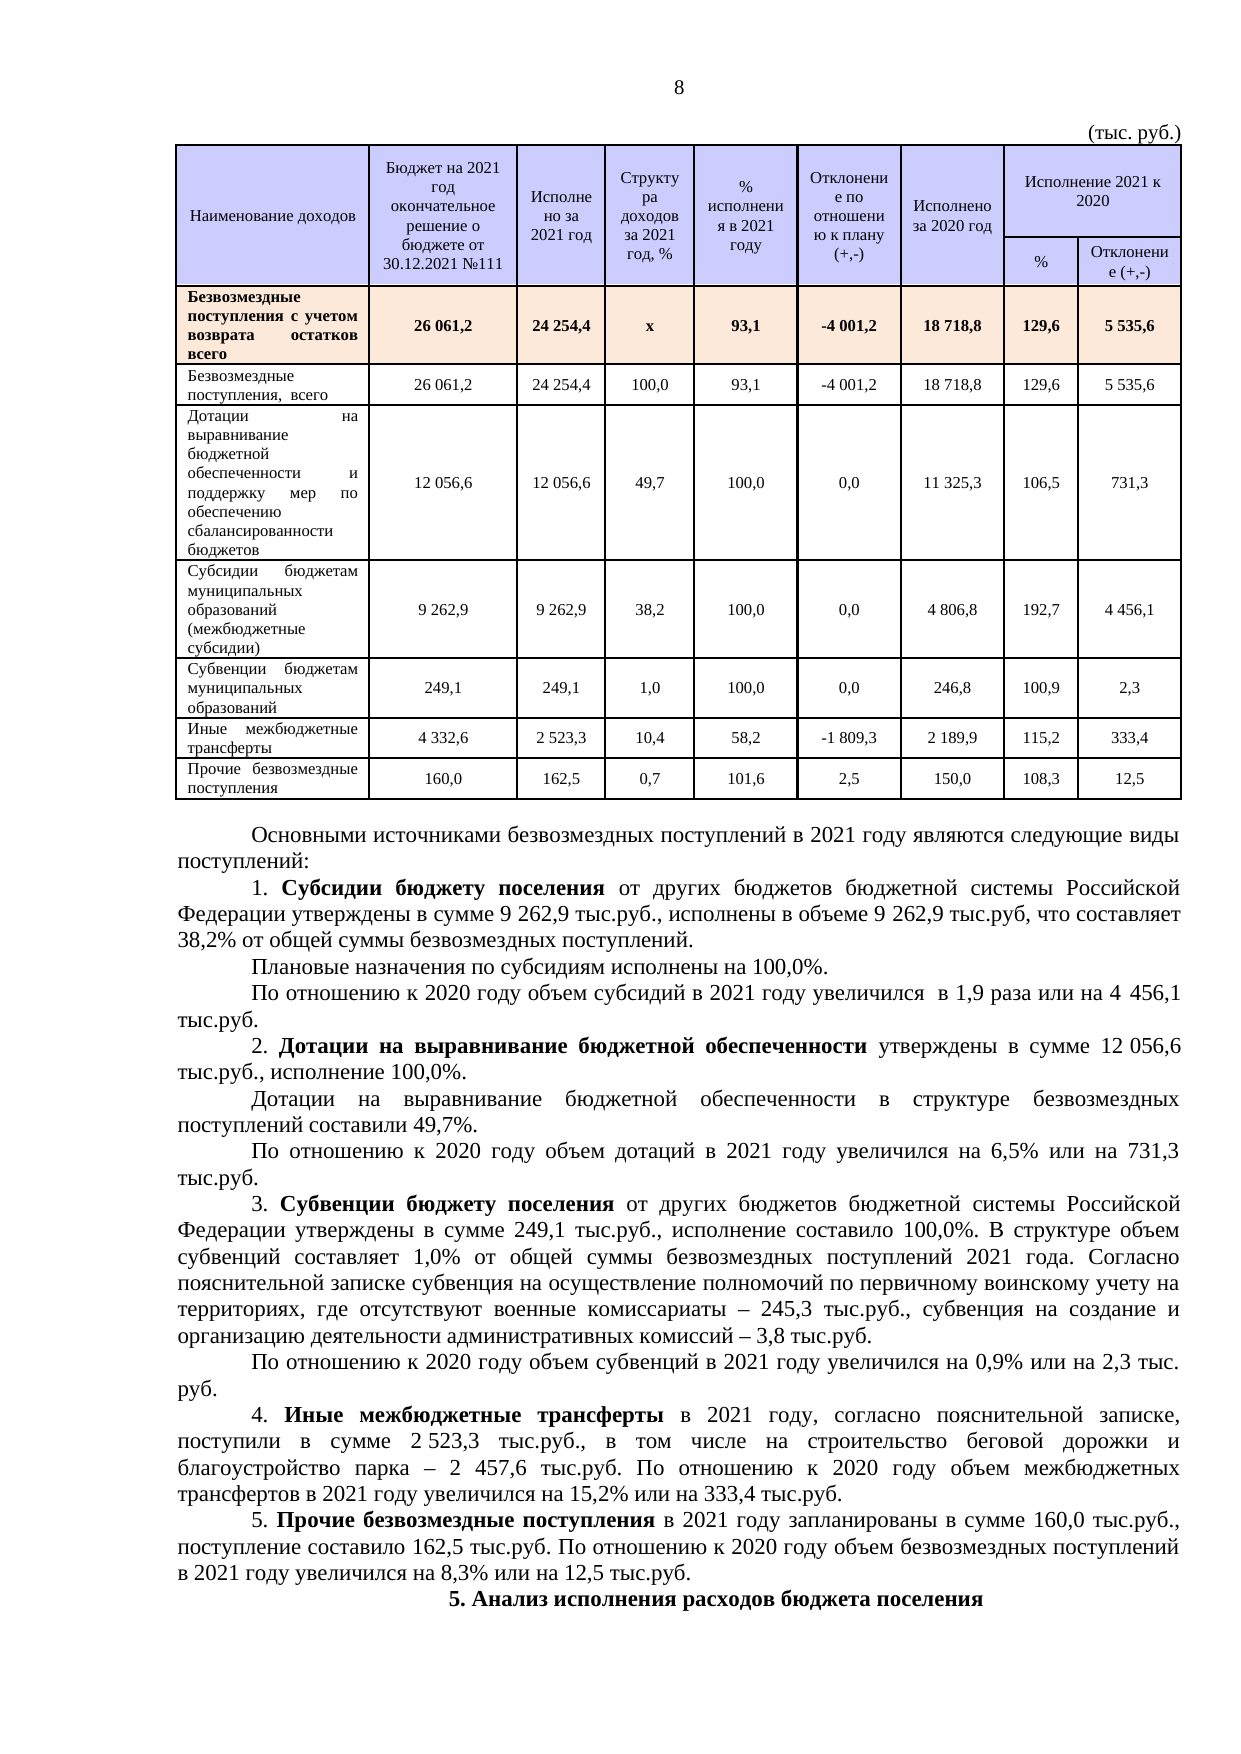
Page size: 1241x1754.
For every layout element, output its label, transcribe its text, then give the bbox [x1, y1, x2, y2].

table_header Исполнение 2021 к 2020 [1005, 146, 1180, 236]
table_cell 249,1 [370, 659, 516, 717]
table_cell 24 254,4 [518, 365, 604, 404]
table_cell 2 189,9 [902, 719, 1003, 757]
table_cell 12 056,6 [518, 406, 604, 559]
table_cell 10,4 [606, 719, 693, 757]
table_cell 150,0 [902, 759, 1003, 797]
table_cell % [1005, 238, 1077, 284]
list По отношению к 2020 году объем субвенций в 2021 году увеличился на 0,9% или на 2,3 тыс. руб. [177, 1348, 1181, 1401]
list По отношению к 2020 году объем дотаций в 2021 году увеличился на 6,5% или на 731,3 тыс.руб. [177, 1137, 1181, 1190]
table_cell 18 718,8 [902, 365, 1003, 404]
table_cell 129,6 [1005, 365, 1077, 404]
table_cell 5 535,6 [1079, 365, 1180, 404]
table_cell 0,0 [799, 659, 900, 717]
table_header Отклонение по отношению к плану (+,-) [799, 146, 900, 284]
table_cell Субвенции бюджетам муниципальных образований [177, 659, 368, 717]
table_cell 18 718,8 [902, 287, 1003, 363]
table_header Исполнено за 2021 год [518, 146, 604, 284]
table_cell 12,5 [1079, 759, 1180, 797]
table_cell 5 535,6 [1079, 287, 1180, 363]
table_cell 4 806,8 [902, 561, 1003, 657]
table_cell х [606, 287, 693, 363]
table_cell 1,0 [606, 659, 693, 717]
table_cell 9 262,9 [518, 561, 604, 657]
list Основными источниками безвозмездных поступлений в 2021 году являются следующие виды поступлений: [177, 821, 1181, 874]
list 2. Дотации на выравнивание бюджетной обеспеченности утверждены в сумме 12 056,6 тыс.руб., исполнение 100,0%. [177, 1032, 1181, 1085]
table_header Бюджет на 2021 год окончательное решение о бюджете от 30.12.2021 №111 [370, 146, 516, 284]
table_cell 26 061,2 [370, 287, 516, 363]
table_header % исполнения в 2021 году [695, 146, 796, 284]
list Плановые назначения по субсидиям исполнены на 100,0%. [177, 953, 1181, 979]
table_cell 93,1 [695, 365, 796, 404]
table_cell 4 332,6 [370, 719, 516, 757]
table_cell 2,3 [1079, 659, 1180, 717]
list 5. Прочие безвозмездные поступления в 2021 году запланированы в сумме 160,0 тыс.руб., поступление составило 162,5 тыс.руб. По отношению к 2020 году объем безвозмездных поступлений в 2021 году увеличился на 8,3% или на 12,5 тыс.руб. [177, 1506, 1181, 1585]
list 1. Субсидии бюджету поселения от других бюджетов бюджетной системы Российской Федерации утверждены в сумме 9 262,9 тыс.руб., исполнены в объеме 9 262,9 тыс.руб, что составляет 38,2% от общей суммы безвозмездных поступлений. [177, 874, 1181, 953]
table_cell Безвозмездные поступления, всего [177, 365, 368, 404]
table_cell 100,0 [606, 365, 693, 404]
text (тыс. руб.) [177, 123, 1181, 144]
list 5. Анализ исполнения расходов бюджета поселения [177, 1585, 1181, 1612]
table_cell Иные межбюджетные трансферты [177, 719, 368, 757]
list Дотации на выравнивание бюджетной обеспеченности в структуре безвозмездных поступлений составили 49,7%. [177, 1085, 1181, 1137]
table_cell 93,1 [695, 287, 796, 363]
table_cell 100,9 [1005, 659, 1077, 717]
table_header Наименование доходов [177, 146, 368, 284]
table_cell 4 456,1 [1079, 561, 1180, 657]
table_header Исполнено за 2020 год [902, 146, 1003, 284]
table_cell 100,0 [695, 561, 796, 657]
table_cell Безвозмездные поступления с учетом возврата остатков всего [177, 287, 368, 363]
table_cell -4 001,2 [799, 287, 900, 363]
table_cell 731,3 [1079, 406, 1180, 559]
table_cell 160,0 [370, 759, 516, 797]
table_cell 192,7 [1005, 561, 1077, 657]
table_cell 58,2 [695, 719, 796, 757]
table_cell 2 523,3 [518, 719, 604, 757]
table_cell Отклонение (+,-) [1079, 238, 1180, 284]
table_cell 246,8 [902, 659, 1003, 717]
table_cell 26 061,2 [370, 365, 516, 404]
table_cell 249,1 [518, 659, 604, 717]
table_cell 2,5 [799, 759, 900, 797]
table_cell 106,5 [1005, 406, 1077, 559]
table_cell 24 254,4 [518, 287, 604, 363]
table_cell 101,6 [695, 759, 796, 797]
table_cell -4 001,2 [799, 365, 900, 404]
table_cell 38,2 [606, 561, 693, 657]
table_cell 108,3 [1005, 759, 1077, 797]
table_cell 0,0 [799, 561, 900, 657]
table_cell 0,7 [606, 759, 693, 797]
table_cell 9 262,9 [370, 561, 516, 657]
table_cell Прочие безвозмездные поступления [177, 759, 368, 797]
table_cell 49,7 [606, 406, 693, 559]
table_cell 100,0 [695, 659, 796, 717]
table_cell Субсидии бюджетам муниципальных образований (межбюджетные субсидии) [177, 561, 368, 657]
list 4. Иные межбюджетные трансферты в 2021 году, согласно пояснительной записке, поступили в сумме 2 523,3 тыс.руб., в том числе на строительство беговой дорожки и благоустройство парка – 2 457,6 тыс.руб. По отношению к 2020 году объем межбюджетных трансфертов в 2021 году увеличился на 15,2% или на 333,4 тыс.руб. [177, 1401, 1181, 1506]
table_cell -1 809,3 [799, 719, 900, 757]
table_cell 129,6 [1005, 287, 1077, 363]
table_cell 12 056,6 [370, 406, 516, 559]
table_cell 162,5 [518, 759, 604, 797]
list По отношению к 2020 году объем субсидий в 2021 году увеличился в 1,9 раза или на 4 456,1 тыс.руб. [177, 979, 1181, 1032]
table_cell Дотации на выравнивание бюджетной обеспеченности и поддержку мер по обеспечению сбалансированности бюджетов [177, 406, 368, 559]
table_cell 100,0 [695, 406, 796, 559]
table_cell 0,0 [799, 406, 900, 559]
list 3. Субвенции бюджету поселения от других бюджетов бюджетной системы Российской Федерации утверждены в сумме 249,1 тыс.руб., исполнение составило 100,0%. В структуре объем субвенций составляет 1,0% от общей суммы безвозмездных поступлений 2021 года. Согласно пояснительной записке субвенция на осуществление полномочий по первичному воинскому учету на территориях, где отсутствуют военные комиссариаты – 245,3 тыс.руб., субвенция на создание и организацию деятельности административных комиссий – 3,8 тыс.руб. [177, 1190, 1181, 1348]
table_cell 115,2 [1005, 719, 1077, 757]
table_cell 333,4 [1079, 719, 1180, 757]
table_cell 11 325,3 [902, 406, 1003, 559]
table_header Структура доходов за 2021 год, % [606, 146, 693, 284]
